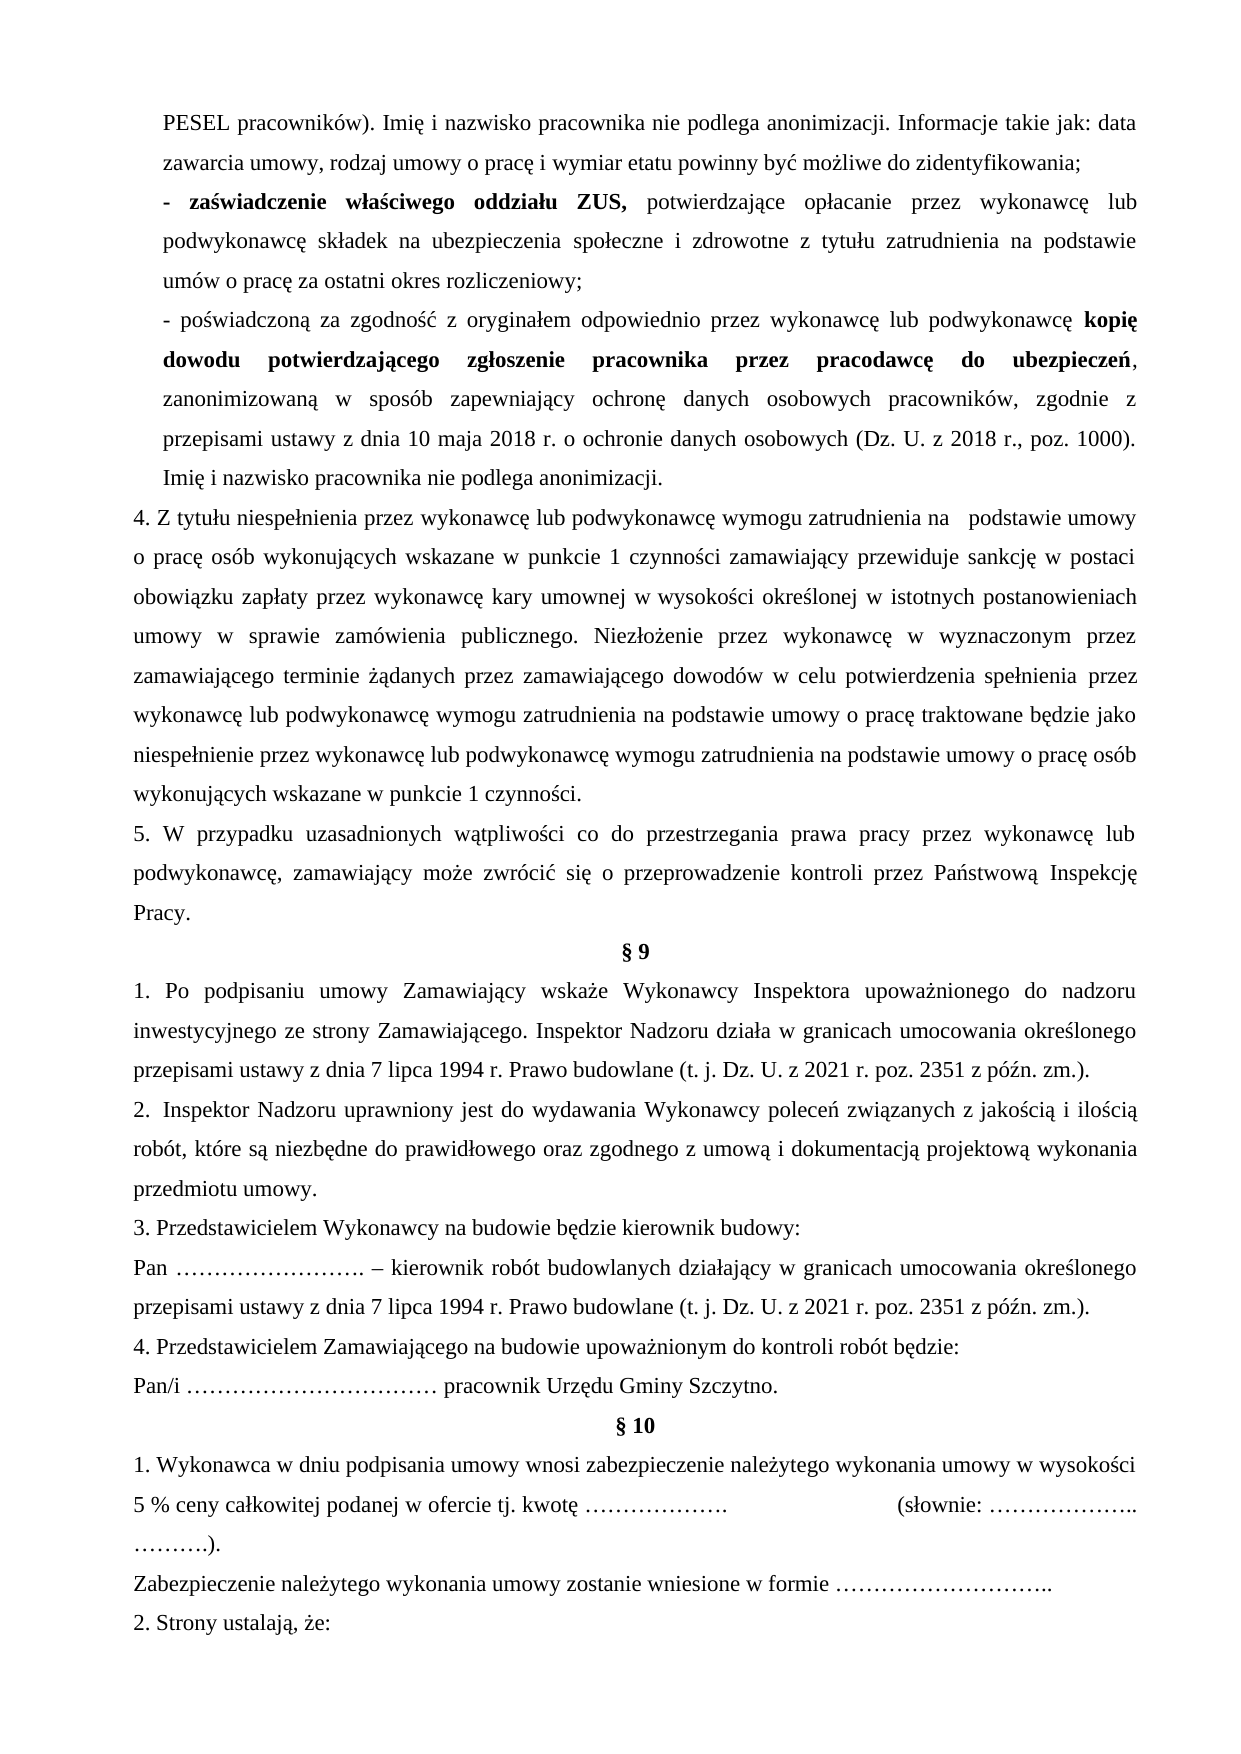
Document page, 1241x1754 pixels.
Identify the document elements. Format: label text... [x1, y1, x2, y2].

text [163, 109, 1137, 175]
text 4. Przedstawicielem Zamawiającego na budowie upoważnionym do kontroli robót będzie: [133, 1333, 1137, 1359]
text Pan/i …………………………… pracownik Urzędu Gminy Szczytno. [133, 1372, 1137, 1399]
text 4. Z tytułu niespełnienia przez wykonawcę lub podwykonawcę wymogu zatrudnienia na podstawie umowy o pracę osób wykonujących wskazane w punkcie 1 czynności zamawiający przewiduje sankcję w postaci obowiązku zapłaty przez wykonawcę kary umownej w wysokości określonej w istotnych postanowieniach umowy w sprawie zamówienia publicznego. Niezłożenie przez wykonawcę w wyznaczonym przez zamawiającego terminie żądanych przez zamawiającego dowodów w celu potwierdzenia spełnienia przez wykonawcę lub podwykonawcę wymogu zatrudnienia na podstawie umowy o pracę traktowane będzie jako niespełnienie przez wykonawcę lub podwykonawcę wymogu zatrudnienia na podstawie umowy o pracę osób wykonujących wskazane w punkcie 1 czynności. [133, 504, 1137, 807]
text § 9 [133, 938, 1137, 964]
text 2. Inspektor Nadzoru uprawniony jest do wydawania Wykonawcy poleceń związanych z jakością i ilością robót, które są niezbędne do prawidłowego oraz zgodnego z umową i dokumentacją projektową wykonania przedmiotu umowy. [133, 1096, 1137, 1201]
text 5. W przypadku uzasadnionych wątpliwości co do przestrzegania prawa pracy przez wykonawcę lub podwykonawcę, zamawiający może zwrócić się o przeprowadzenie kontroli przez Państwową Inspekcję Pracy. [133, 820, 1137, 925]
text 3. Przedstawicielem Wykonawcy na budowie będzie kierownik budowy: [133, 1214, 1137, 1241]
text - poświadczoną za zgodność z oryginałem odpowiednio przez wykonawcę lub podwykonawcę kopię dowodu potwierdzającego zgłoszenie pracownika przez pracodawcę do ubezpieczeń, zanonimizowaną w sposób zapewniający ochronę danych osobowych pracowników, zgodnie z przepisami ustawy z dnia 10 maja 2018 r. o ochronie danych osobowych (Dz. U. z 2018 r., poz. 1000). Imię i nazwisko pracownika nie podlega anonimizacji. [163, 306, 1137, 491]
text Zabezpieczenie należytego wykonania umowy zostanie wniesione w formie ……………………….. [133, 1570, 1137, 1596]
text 2. Strony ustalają, że: [133, 1609, 1137, 1636]
text - zaświadczenie właściwego oddziału ZUS, potwierdzające opłacanie przez wykonawcę lub podwykonawcę składek na ubezpieczenia społeczne i zdrowotne z tytułu zatrudnienia na podstawie umów o pracę za ostatni okres rozliczeniowy; [163, 188, 1137, 293]
text Pan ……………………. – kierownik robót budowlanych działający w granicach umocowania określonego przepisami ustawy z dnia 7 lipca 1994 r. Prawo budowlane (t. j. Dz. U. z 2021 r. poz. 2351 z późn. zm.). [133, 1254, 1137, 1320]
text 1. Po podpisaniu umowy Zamawiający wskaże Wykonawcy Inspektora upoważnionego do nadzoru inwestycyjnego ze strony Zamawiającego. Inspektor Nadzoru działa w granicach umocowania określonego przepisami ustawy z dnia 7 lipca 1994 r. Prawo budowlane (t. j. Dz. U. z 2021 r. poz. 2351 z późn. zm.). [133, 978, 1137, 1083]
text 1. Wykonawca w dniu podpisania umowy wnosi zabezpieczenie należytego wykonania umowy w wysokości 5 % ceny całkowitej podanej w ofercie tj. kwotę ………………. (słownie: ………………..……….). [133, 1451, 1137, 1557]
text § 10 [133, 1412, 1137, 1438]
